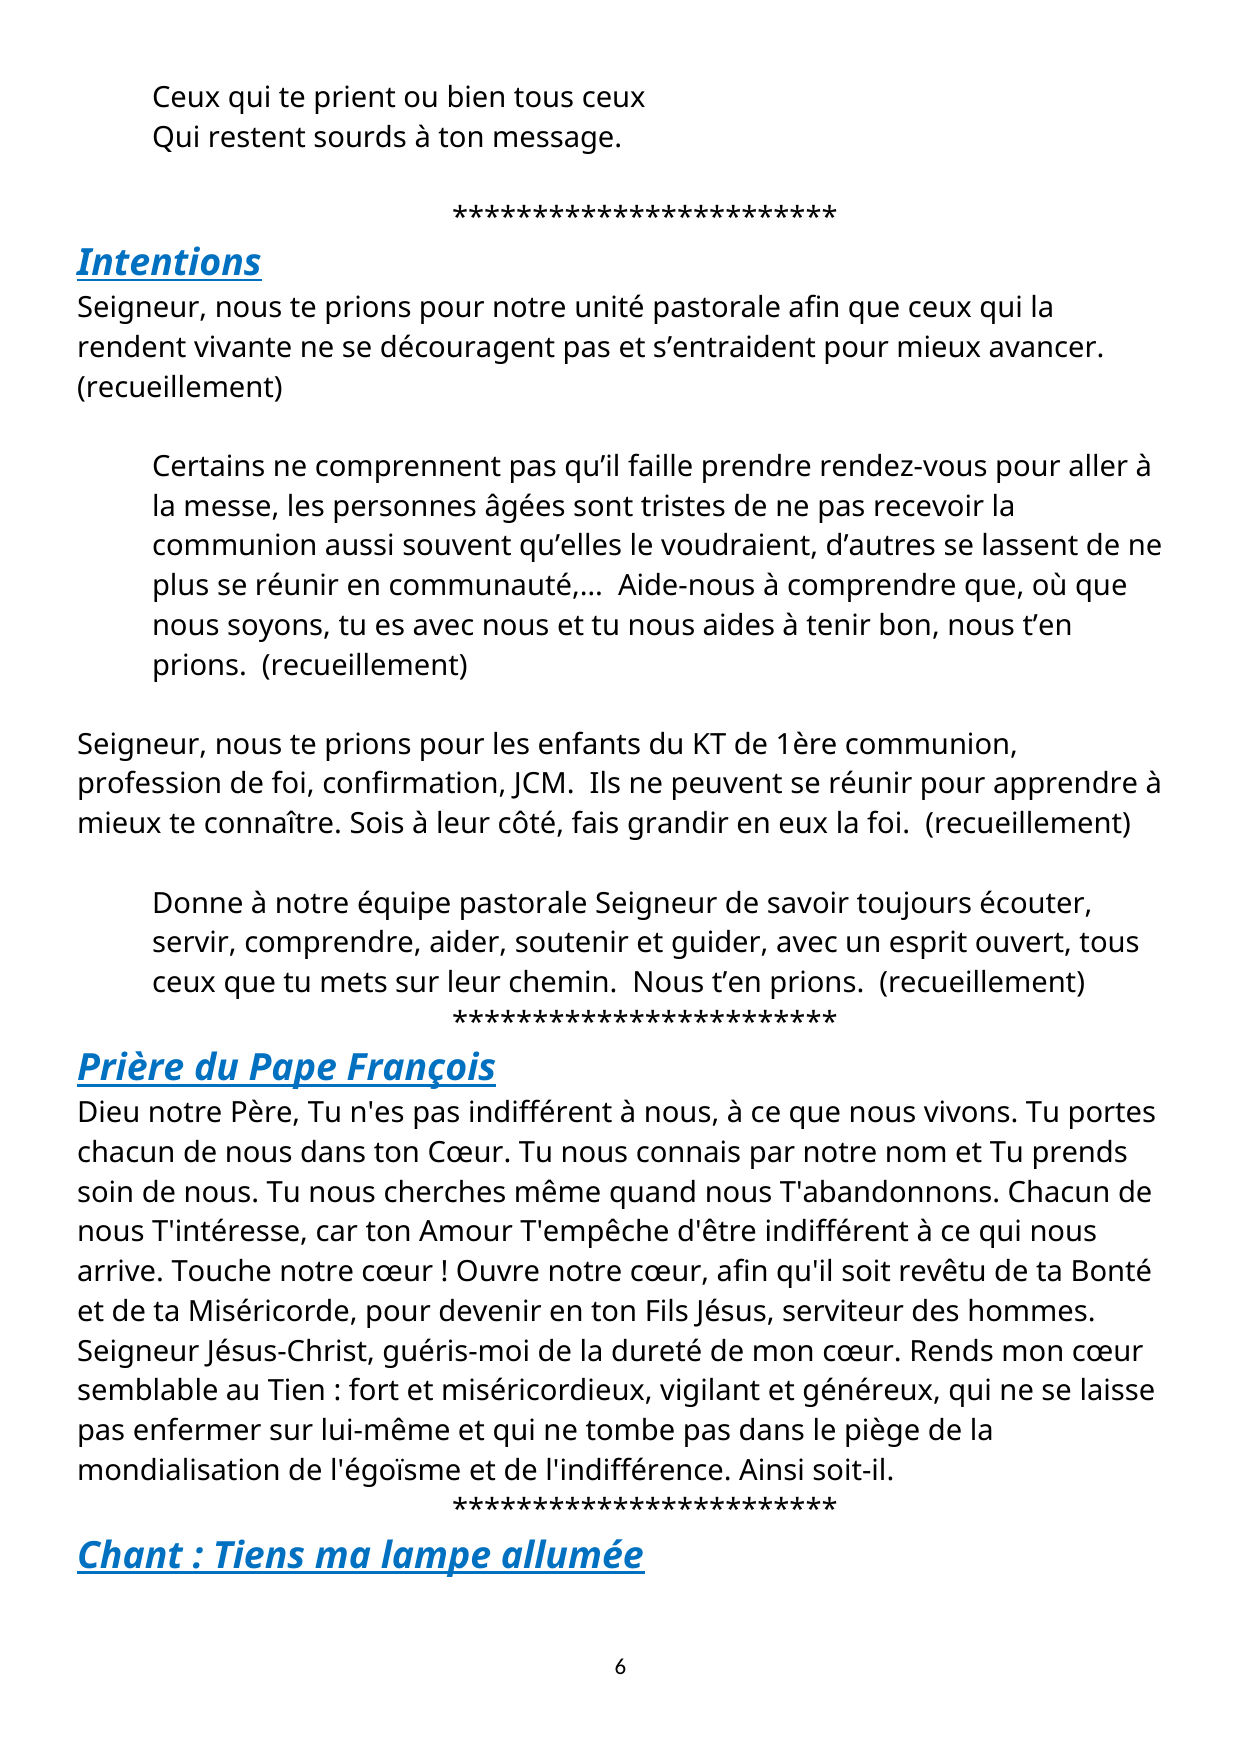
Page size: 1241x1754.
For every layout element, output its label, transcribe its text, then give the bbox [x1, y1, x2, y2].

text Seigneur, nous te prions pour notre unité pastorale afin que ceux qui la rendent vivante ne se découragent pas et s’entraident pour mieux avancer. (recueillement) [77, 287, 1163, 406]
text Intentions [77, 236, 1163, 287]
text ************************ [377, 196, 1163, 236]
text Chant : Tiens ma lampe allumée [77, 1528, 1163, 1579]
text ************************ [377, 1488, 1163, 1528]
text ************************ [377, 1001, 1163, 1041]
list Ceux qui te prient ou bien tous ceux [152, 77, 1163, 116]
list Qui restent sourds à ton message. [152, 116, 1163, 156]
text Donne à notre équipe pastorale Seigneur de savoir toujours écouter, servir, comprendre, aider, soutenir et guider, avec un esprit ouvert, tous ceux que tu mets sur leur chemin. Nous t’en prions. (recueillement) [152, 882, 1163, 1001]
text Certains ne comprennent pas qu’il faille prendre rendez-vous pour aller à la messe, les personnes âgées sont tristes de ne pas recevoir la communion aussi souvent qu’elles le voudraient, d’autres se lassent de ne plus se réunir en communauté,… Aide-nous à comprendre que, où que nous soyons, tu es avec nous et tu nous aides à tenir bon, nous t’en prions. (recueillement) [152, 445, 1163, 683]
text Seigneur, nous te prions pour les enfants du KT de 1ère communion, profession de foi, confirmation, JCM. Ils ne peuvent se réunir pour apprendre à mieux te connaître. Sois à leur côté, fais grandir en eux la foi. (recueillement) [77, 723, 1163, 842]
text Prière du Pape François [77, 1041, 1163, 1092]
text Dieu notre Père, Tu n'es pas indifférent à nous, à ce que nous vivons. Tu portes chacun de nous dans ton Cœur. Tu nous connais par notre nom et Tu prends soin de nous. Tu nous cherches même quand nous T'abandonnons. Chacun de nous T'intéresse, car ton Amour T'empêche d'être indifférent à ce qui nous arrive. Touche notre cœur ! Ouvre notre cœur, afin qu'il soit revêtu de ta Bonté et de ta Miséricorde, pour devenir en ton Fils Jésus, serviteur des hommes. Seigneur Jésus-Christ, guéris-moi de la dureté de mon cœur. Rends mon cœur semblable au Tien : fort et miséricordieux, vigilant et généreux, qui ne se laisse pas enfermer sur lui-même et qui ne tombe pas dans le piège de la mondialisation de l'égoïsme et de l'indifférence. Ainsi soit-il. [77, 1092, 1163, 1488]
